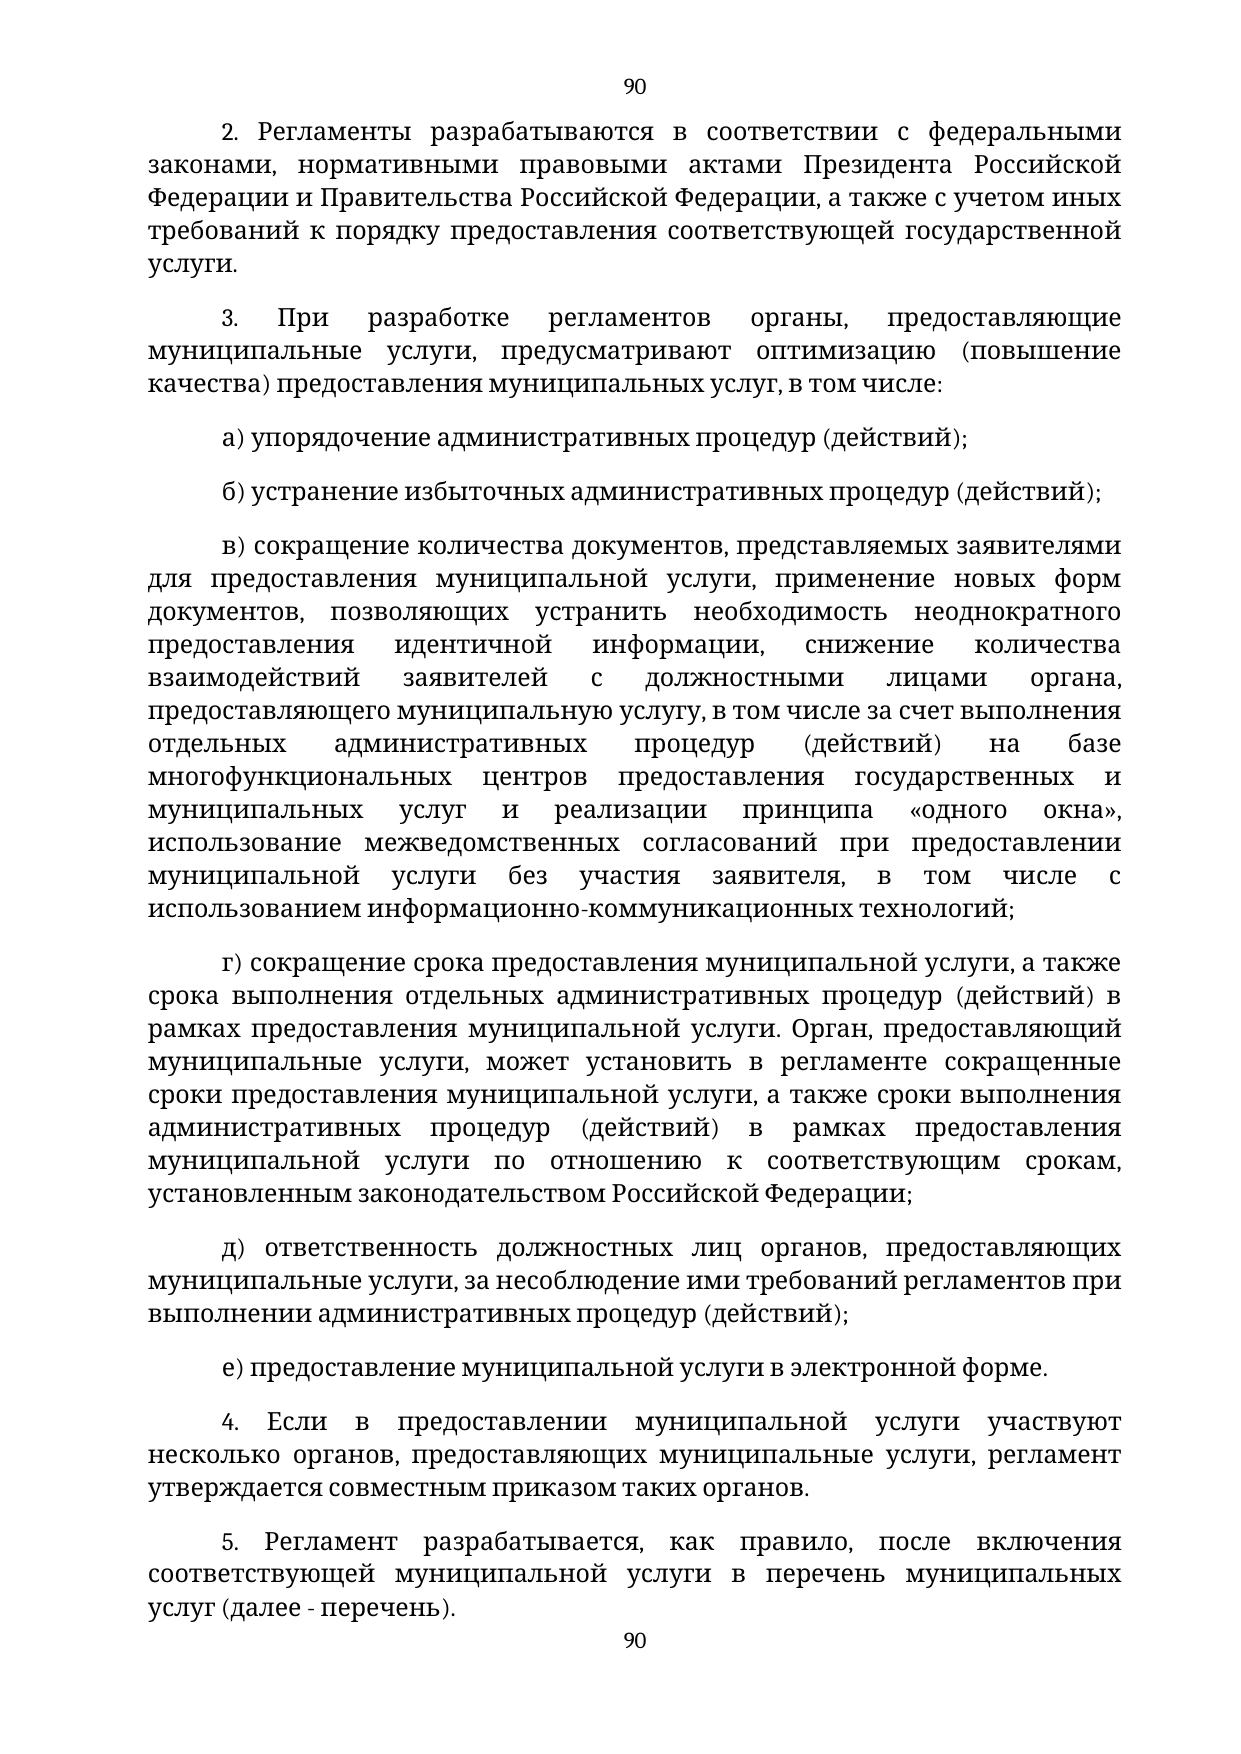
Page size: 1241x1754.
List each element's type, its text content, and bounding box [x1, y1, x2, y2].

text б) устранение избыточных административных процедур (действий); [148, 478, 1122, 507]
text г) сокращение срока предоставления муниципальной услуги, а также срока выполнения отдельных административных процедур (действий) в рамках предоставления муниципальной услуги. Орган, предоставляющий муниципальные услуги, может установить в регламенте сокращенные сроки предоставления муниципальной услуги, а также сроки выполнения административных процедур (действий) в рамках предоставления муниципальной услуги по отношению к соответствующим срокам, установленным законодательством Российской Федерации; [148, 949, 1122, 1209]
text 4. Если в предоставлении муниципальной услуги участвуют несколько органов, предоставляющих муниципальные услуги, регламент утверждается совместным приказом таких органов. [148, 1407, 1122, 1502]
text а) упорядочение административных процедур (действий); [148, 424, 1122, 453]
text 5. Регламент разрабатывается, как правило, после включения соответствующей муниципальной услуги в перечень муниципальных услуг (далее - перечень). [148, 1527, 1122, 1622]
text в) сокращение количества документов, представляемых заявителями для предоставления муниципальной услуги, применение новых форм документов, позволяющих устранить необходимость неоднократного предоставления идентичной информации, снижение количества взаимодействий заявителей с должностными лицами органа, предоставляющего муниципальную услугу, в том числе за счет выполнения отдельных административных процедур (действий) на базе многофункциональных центров предоставления государственных и муниципальных услуг и реализации принципа «одного окна», использование межведомственных согласований при предоставлении муниципальной услуги без участия заявителя, в том числе с использованием информационно-коммуникационных технологий; [148, 532, 1122, 924]
text е) предоставление муниципальной услуги в электронной форме. [148, 1354, 1122, 1382]
text 2. Регламенты разрабатываются в соответствии с федеральными законами, нормативными правовыми актами Президента Российской Федерации и Правительства Российской Федерации, а также с учетом иных требований к порядку предоставления соответствующей государственной услуги. [148, 118, 1122, 279]
text 3. При разработке регламентов органы, предоставляющие муниципальные услуги, предусматривают оптимизацию (повышение качества) предоставления муниципальных услуг, в том числе: [148, 304, 1122, 399]
text д) ответственность должностных лиц органов, предоставляющих муниципальные услуги, за несоблюдение ими требований регламентов при выполнении административных процедур (действий); [148, 1234, 1122, 1328]
